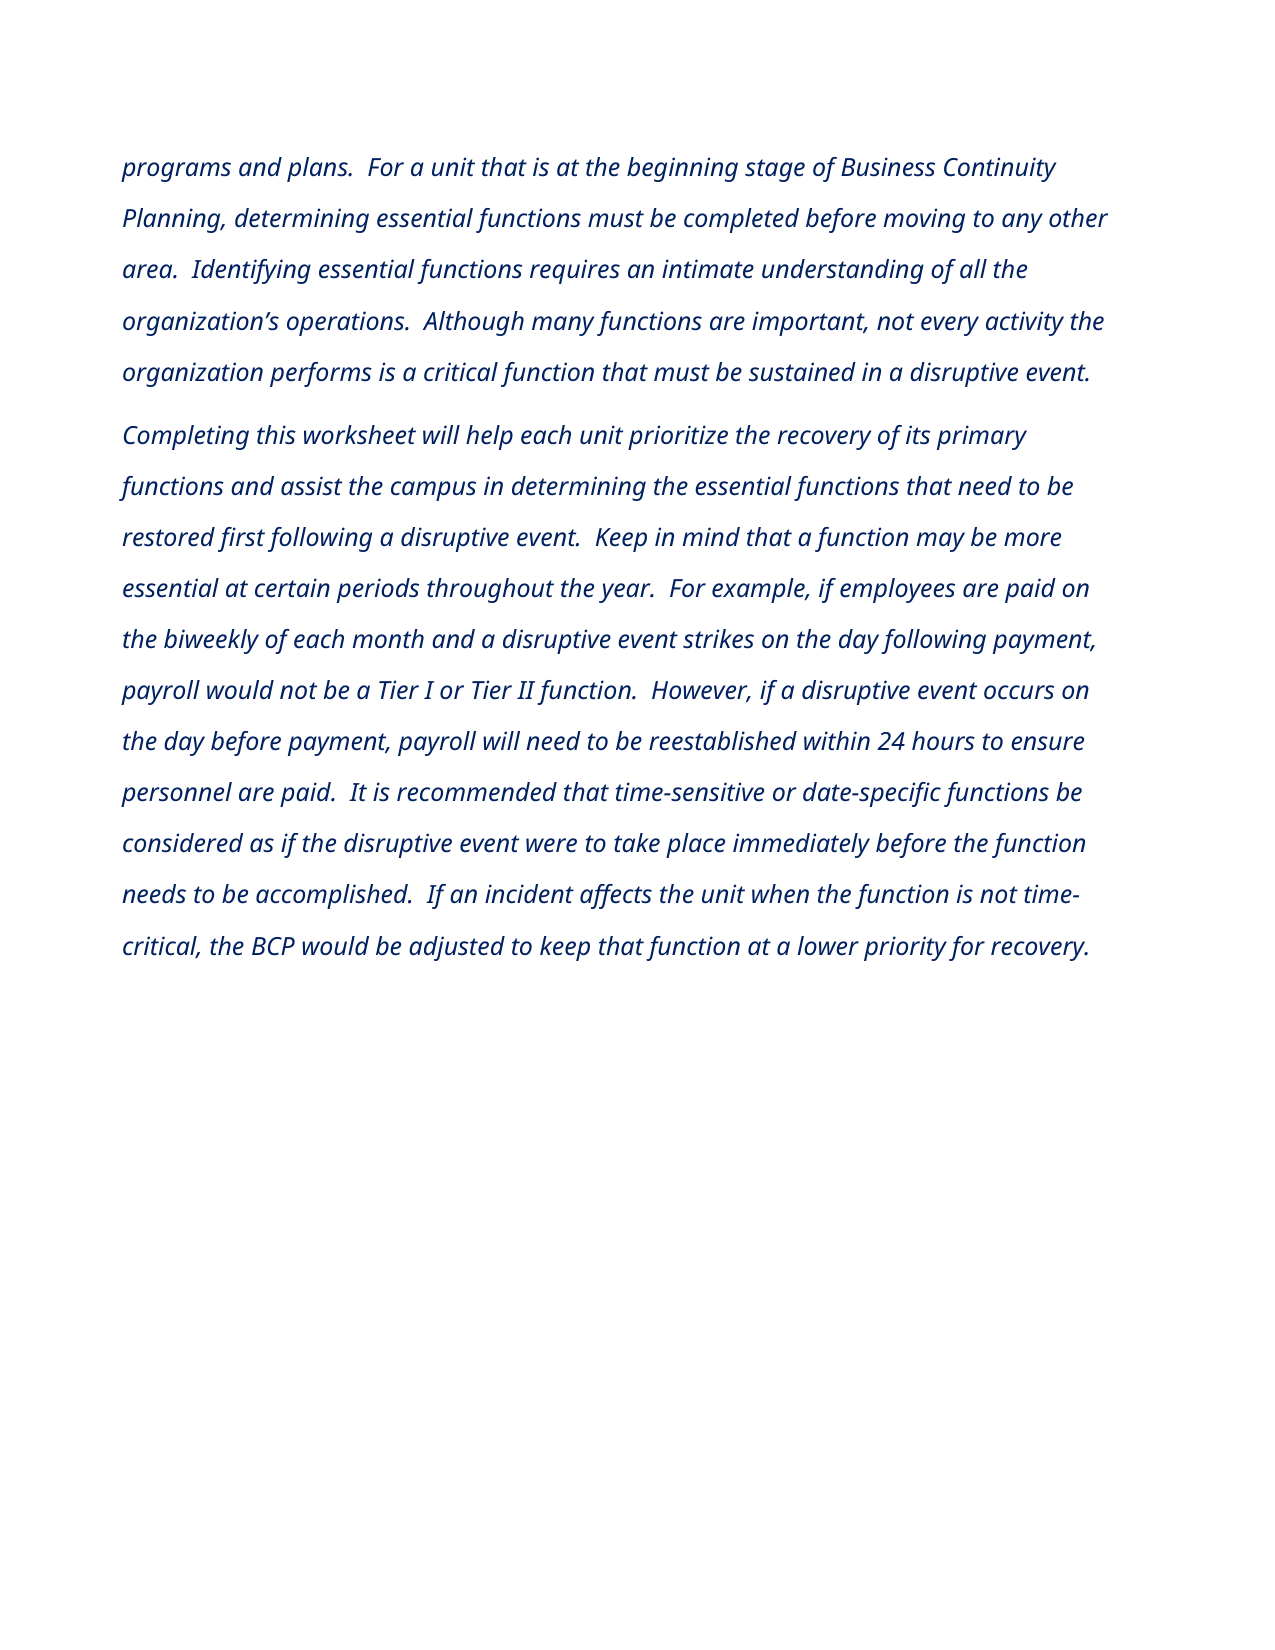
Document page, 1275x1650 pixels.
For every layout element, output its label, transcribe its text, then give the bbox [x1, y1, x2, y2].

text Completing this worksheet will help each unit prioritize the recovery of its primary functions and assist the campus in determining the essential functions that need to be restored first following a disruptive event. Keep in mind that a function may be more essential at certain periods throughout the year. For example, if employees are paid on the biweekly of each month and a disruptive event strikes on the day following payment, payroll would not be a Tier I or Tier II function. However, if a disruptive event occurs on the day before payment, payroll will need to be reestablished within 24 hours to ensure personnel are paid. It is recommended that time-sensitive or date-specific functions be considered as if the disruptive event were to take place immediately before the function needs to be accomplished. If an incident affects the unit when the function is not time-critical, the BCP would be adjusted to keep that function at a lower priority for recovery. [122, 418, 1125, 962]
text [122, 150, 1125, 388]
